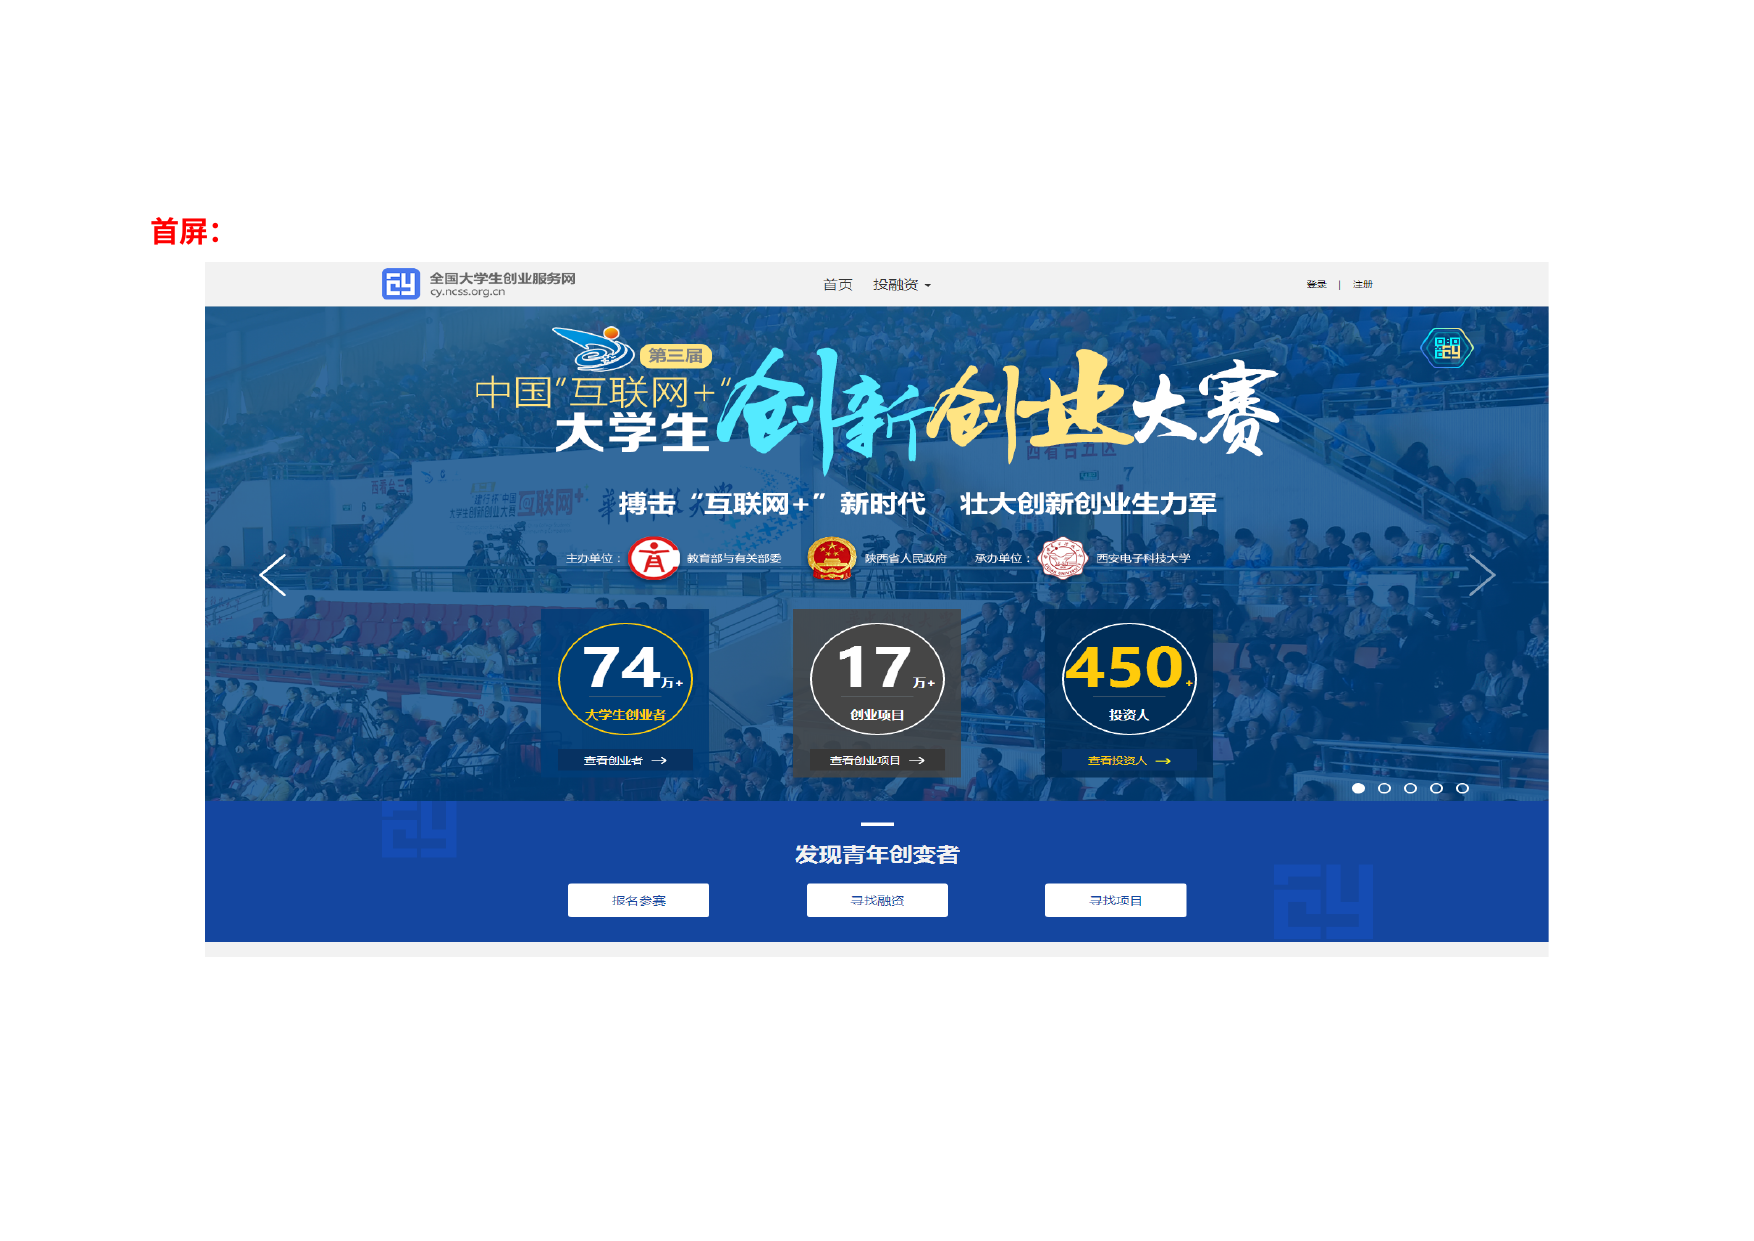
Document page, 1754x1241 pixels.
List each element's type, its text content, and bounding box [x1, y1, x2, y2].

text 首屏： [150, 198, 1604, 263]
picture [205, 262, 1549, 957]
